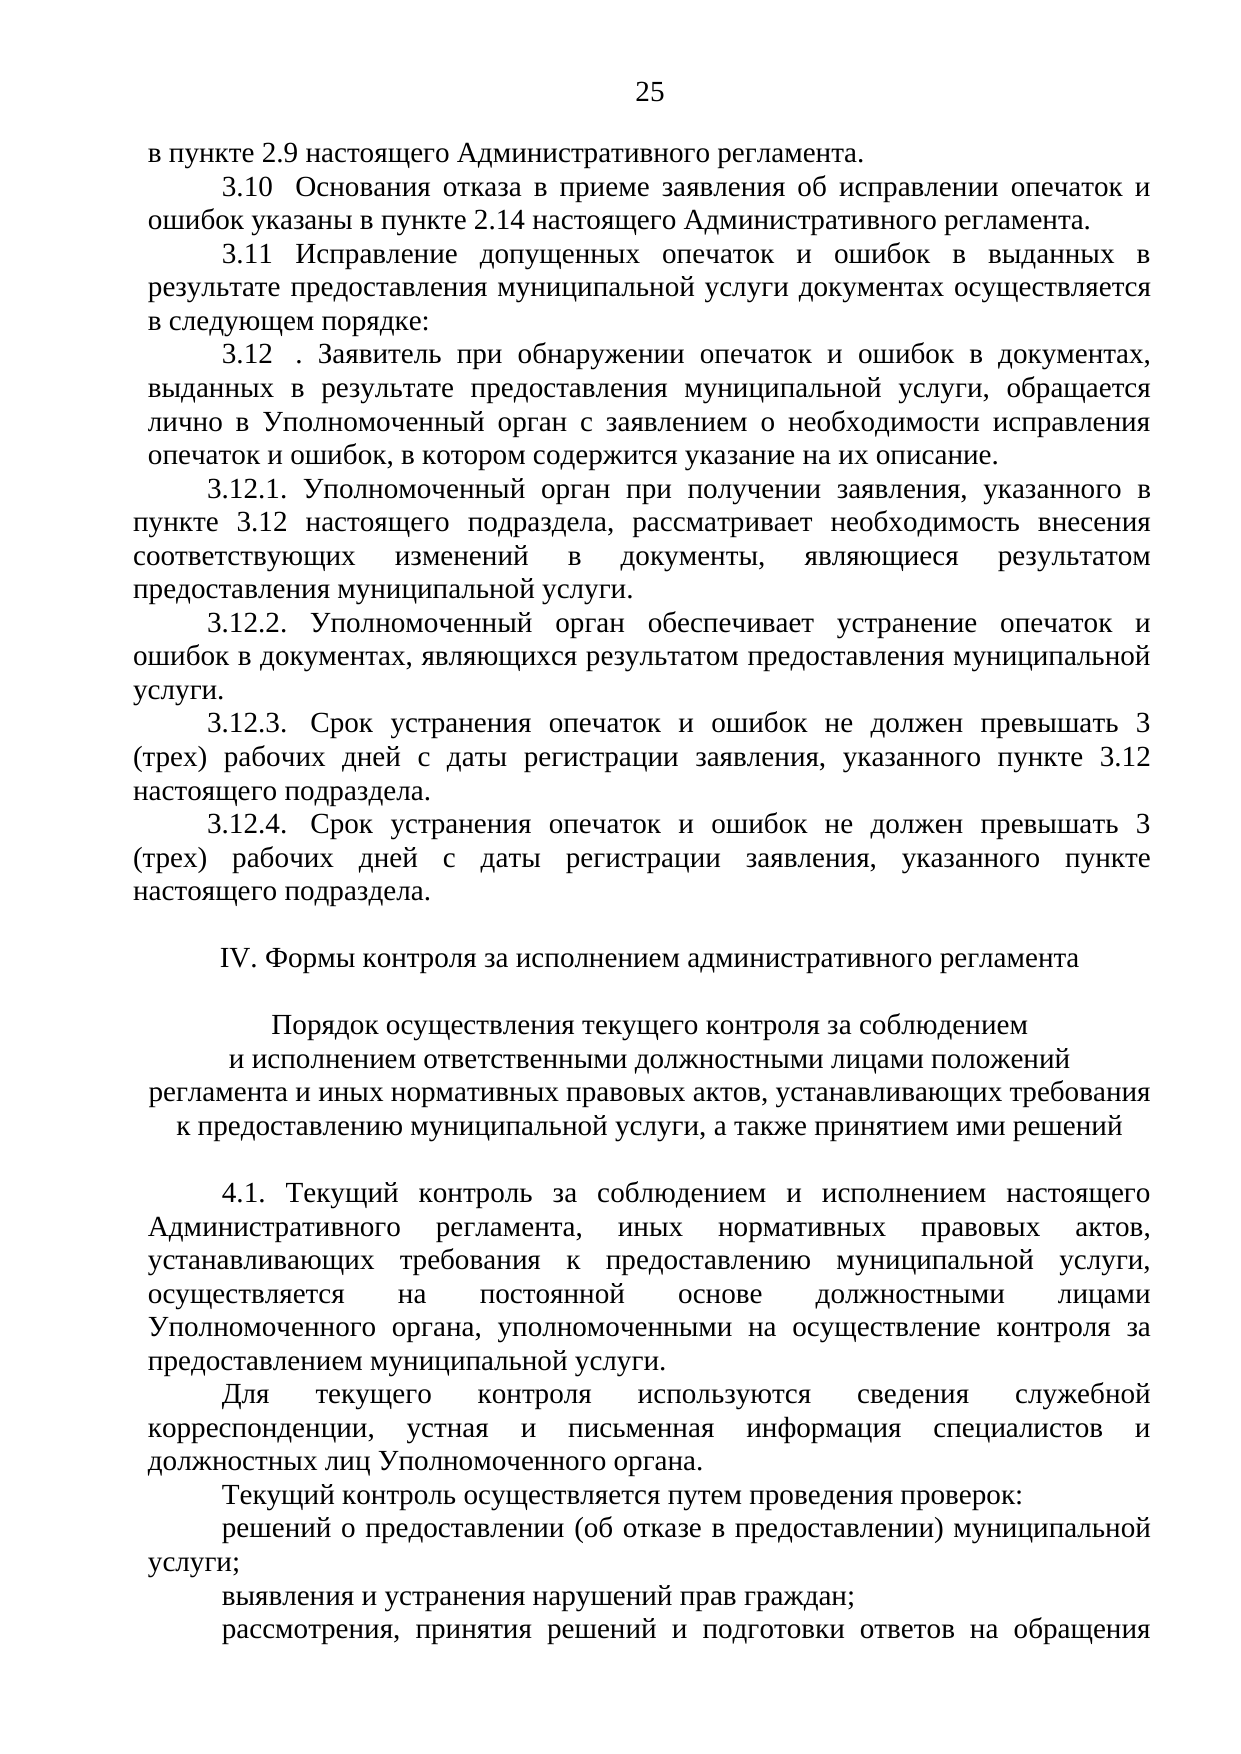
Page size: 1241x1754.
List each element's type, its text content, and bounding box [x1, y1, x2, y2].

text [148, 1611, 1152, 1645]
text Для текущего контроля используются сведения служебной корреспонденции, устная и письменная информация специалистов и должностных лиц Уполномоченного органа. [148, 1376, 1152, 1477]
text 3.12.2. Уполномоченный орган обеспечивает устранение опечаток и ошибок в документах, являющихся результатом предоставления муниципальной услуги. [133, 605, 1152, 706]
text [148, 135, 1152, 169]
text Текущий контроль осуществляется путем проведения проверок: [148, 1477, 1152, 1511]
list Основания отказа в приеме заявления об исправлении опечаток и ошибок указаны в пункте 2.14 настоящего Административного регламента. [148, 169, 1152, 236]
text и исполнением ответственными должностными лицами положений [148, 1041, 1152, 1074]
list Исправление допущенных опечаток и ошибок в выданных в результате предоставления муниципальной услуги документах осуществляется в следующем порядке: [148, 236, 1152, 337]
text 3.12.1. Уполномоченный орган при получении заявления, указанного в пункте 3.12 настоящего подраздела, рассматривает необходимость внесения соответствующих изменений в документы, являющиеся результатом предоставления муниципальной услуги. [133, 471, 1152, 605]
text выявления и устранения нарушений прав граждан; [148, 1578, 1152, 1611]
list Срок устранения опечаток и ошибок не должен превышать 3 (трех) рабочих дней с даты регистрации заявления, указанного пункте настоящего подраздела. [133, 806, 1152, 907]
text Порядок осуществления текущего контроля за соблюдением [148, 1007, 1152, 1041]
text IV. Формы контроля за исполнением административного регламента [148, 940, 1152, 974]
text регламента и иных нормативных правовых актов, устанавливающих требования к предоставлению муниципальной услуги, а также принятием ими решений [148, 1074, 1152, 1142]
text решений о предоставлении (об отказе в предоставлении) муниципальной услуги; [148, 1511, 1152, 1578]
text 4.1. Текущий контроль за соблюдением и исполнением настоящего Административного регламента, иных нормативных правовых актов, устанавливающих требования к предоставлению муниципальной услуги, осуществляется на постоянной основе должностными лицами Уполномоченного органа, уполномоченными на осуществление контроля за предоставлением муниципальной услуги. [148, 1175, 1152, 1376]
list Срок устранения опечаток и ошибок не должен превышать 3 (трех) рабочих дней с даты регистрации заявления, указанного пункте 3.12 настоящего подраздела. [133, 706, 1152, 806]
list . Заявитель при обнаружении опечаток и ошибок в документах, выданных в результате предоставления муниципальной услуги, обращается лично в Уполномоченный орган с заявлением о необходимости исправления опечаток и ошибок, в котором содержится указание на их описание. [148, 337, 1152, 471]
